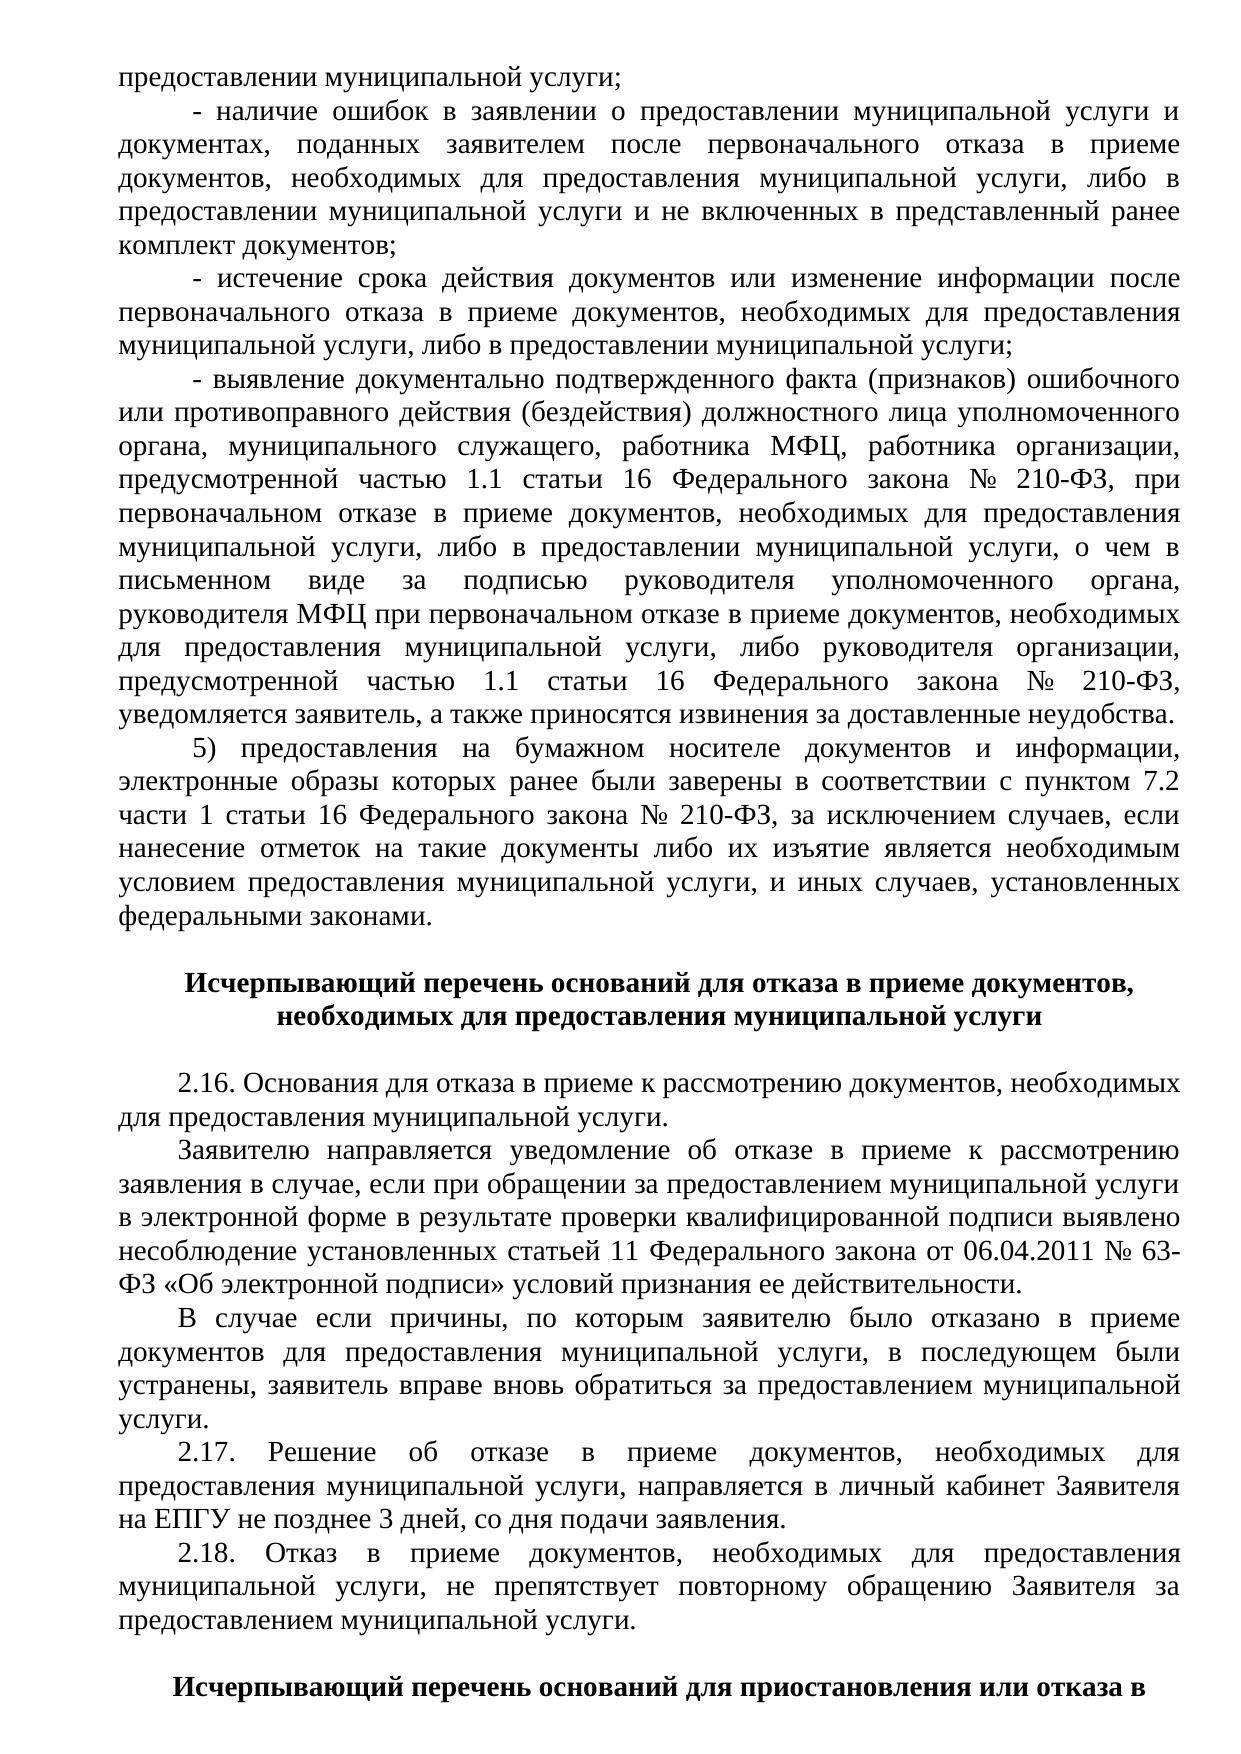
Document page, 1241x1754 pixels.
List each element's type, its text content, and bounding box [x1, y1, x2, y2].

subtitle Исчерпывающий перечень оснований для отказа в приеме документов, необходимых для предоставления муниципальной услуги [138, 965, 1181, 1032]
text В случае если причины, по которым заявителю было отказано в приеме документов для предоставления муниципальной услуги, в последующем были устранены, заявитель вправе вновь обратиться за предоставлением муниципальной услуги. [118, 1300, 1181, 1434]
text Заявителю направляется уведомление об отказе в приеме к рассмотрению заявления в случае, если при обращении за предоставлением муниципальной услуги в электронной форме в результате проверки квалифицированной подписи выявлено несоблюдение установленных статьей 11 Федерального закона от 06.04.2011 № 63-ФЗ «Об электронной подписи» условий признания ее действительности. [118, 1132, 1181, 1300]
text - истечение срока действия документов или изменение информации после первоначального отказа в приеме документов, необходимых для предоставления муниципальной услуги, либо в предоставлении муниципальной услуги; [118, 260, 1181, 361]
text 2.16. Основания для отказа в приеме к рассмотрению документов, необходимых для предоставления муниципальной услуги. [118, 1065, 1181, 1132]
text - выявление документально подтвержденного факта (признаков) ошибочного или противоправного действия (бездействия) должностного лица уполномоченного органа, муниципального служащего, работника МФЦ, работника организации, предусмотренной частью 1.1 статьи 16 Федерального закона № 210-ФЗ, при первоначальном отказе в приеме документов, необходимых для предоставления муниципальной услуги, либо в предоставлении муниципальной услуги, о чем в письменном виде за подписью руководителя уполномоченного органа, руководителя МФЦ при первоначальном отказе в приеме документов, необходимых для предоставления муниципальной услуги, либо руководителя организации, предусмотренной частью 1.1 статьи 16 Федерального закона № 210-ФЗ, уведомляется заявитель, а также приносятся извинения за доставленные неудобства. [118, 361, 1181, 730]
text - наличие ошибок в заявлении о предоставлении муниципальной услуги и документах, поданных заявителем после первоначального отказа в приеме документов, необходимых для предоставления муниципальной услуги, либо в предоставлении муниципальной услуги и не включенных в представленный ранее комплект документов; [118, 93, 1181, 260]
text 5) предоставления на бумажном носителе документов и информации, электронные образы которых ранее были заверены в соответствии с пунктом 7.2 части 1 статьи 16 Федерального закона № 210-ФЗ, за исключением случаев, если нанесение отметок на такие документы либо их изъятие является необходимым условием предоставления муниципальной услуги, и иных случаев, установленных федеральными законами. [118, 730, 1181, 931]
text 2.18. Отказ в приеме документов, необходимых для предоставления муниципальной услуги, не препятствует повторному обращению Заявителя за предоставлением муниципальной услуги. [118, 1535, 1181, 1636]
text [118, 59, 1181, 93]
text 2.17. Решение об отказе в приеме документов, необходимых для предоставления муниципальной услуги, направляется в личный кабинет Заявителя на ЕПГУ не позднее 3 дней, со дня подачи заявления. [118, 1434, 1181, 1535]
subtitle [138, 1669, 1181, 1703]
